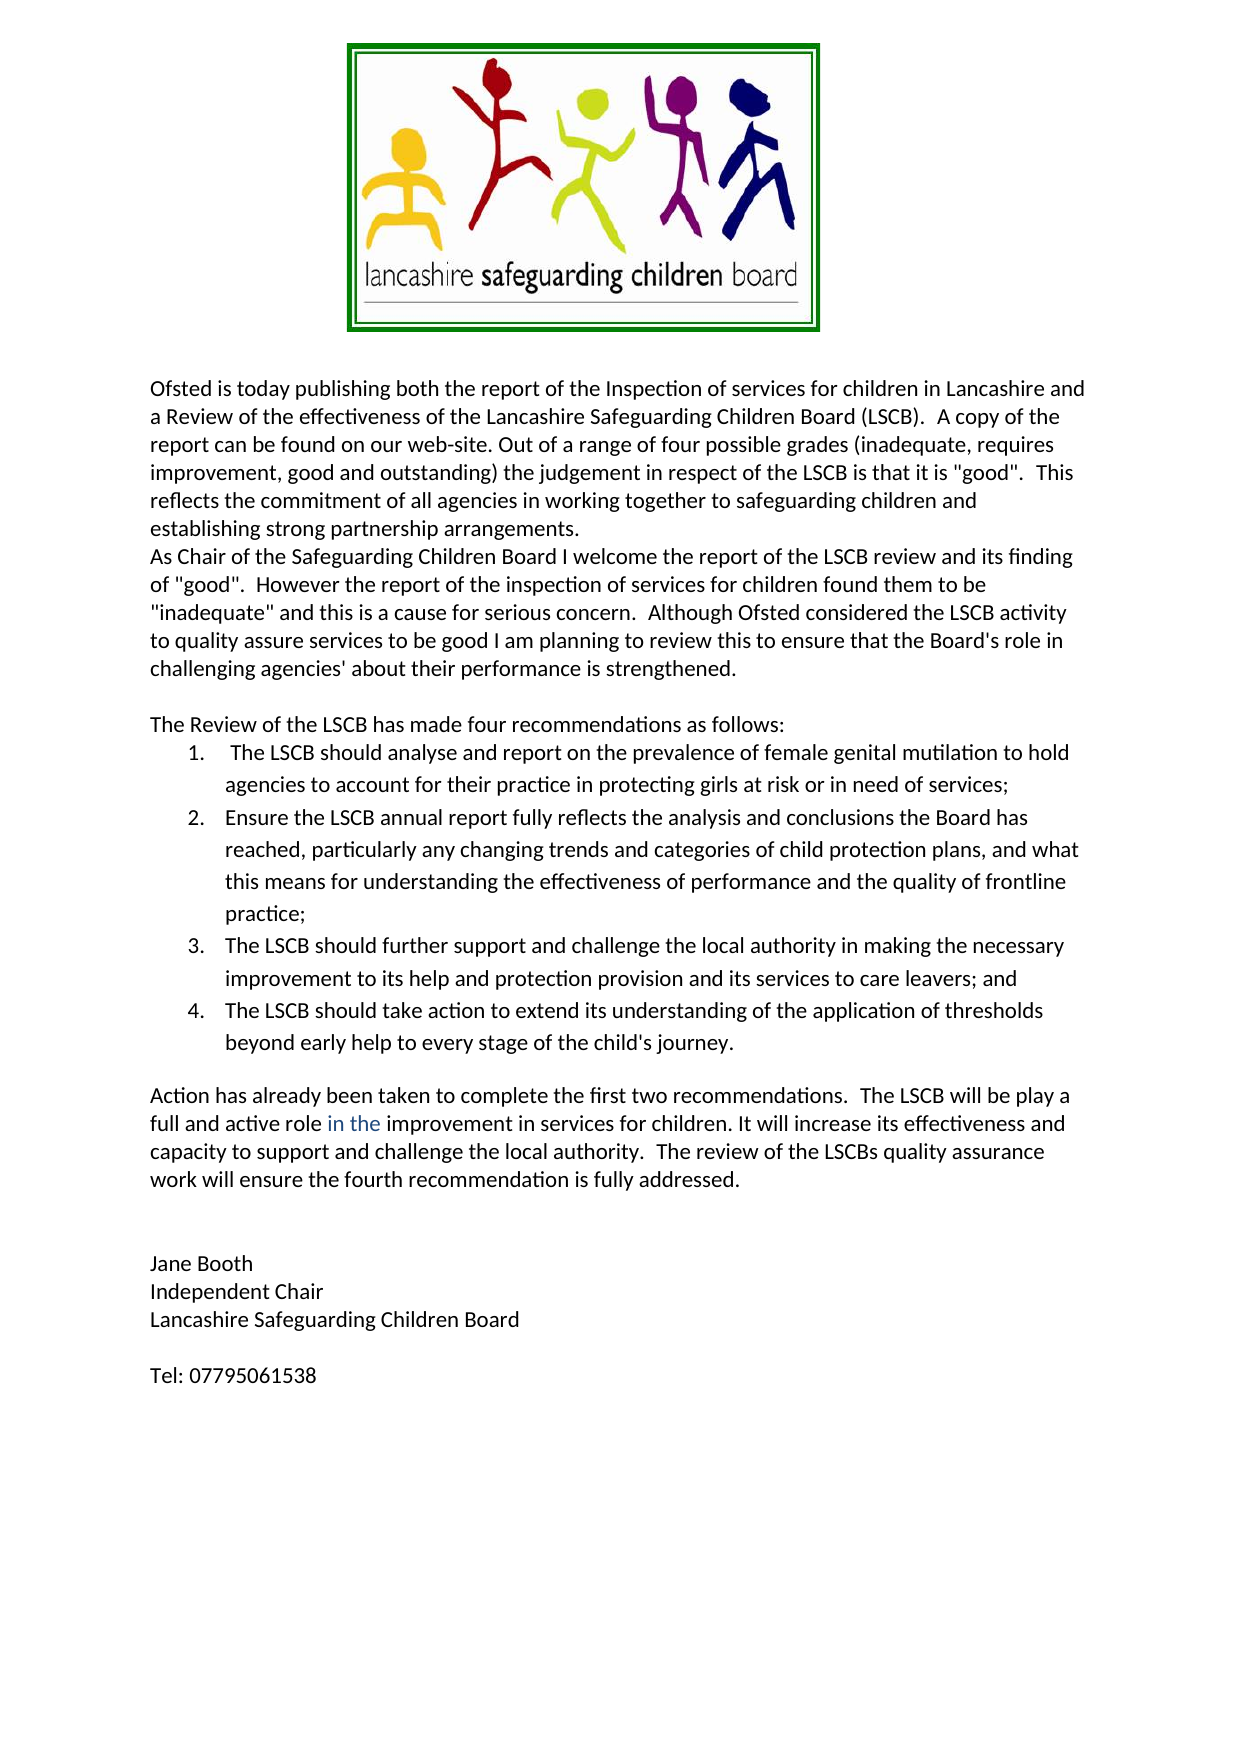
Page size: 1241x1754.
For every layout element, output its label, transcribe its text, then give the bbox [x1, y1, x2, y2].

text Independent Chair [150, 1277, 1090, 1305]
list The LSCB should further support and challenge the local authority in making the necessary improvement to its help and protection provision and its services to care leavers; and [187, 932, 1090, 992]
list Ensure the LSCB annual report fully reflects the analysis and conclusions the Board has reached, particularly any changing trends and categories of child protection plans, and what this means for understanding the effectiveness of performance and the quality of frontline practice; [187, 803, 1090, 927]
text Tel: 07795061538 [150, 1361, 1090, 1389]
list The LSCB should analyse and report on the prevalence of female genital mutilation to hold agencies to account for their practice in protecting girls at risk or in need of services; [187, 738, 1090, 799]
text Jane Booth [150, 1249, 1090, 1277]
picture [346, 43, 821, 332]
text Ofsted is today publishing both the report of the Inspection of services for children in Lancashire and a Review of the effectiveness of the Lancashire Safeguarding Children Board (LSCB). A copy of the report can be found on our web-site. Out of a range of four possible grades (inadequate, requires improvement, good and outstanding) the judgement in respect of the LSCB is that it is "good". This reflects the commitment of all agencies in working together to safeguarding children and establishing strong partnership arrangements. [150, 374, 1090, 542]
list The LSCB should take action to extend its understanding of the application of thresholds beyond early help to every stage of the child's journey. [187, 996, 1090, 1056]
text Lancashire Safeguarding Children Board [150, 1305, 1090, 1333]
text As Chair of the Safeguarding Children Board I welcome the report of the LSCB review and its finding of "good". However the report of the inspection of services for children found them to be "inadequate" and this is a cause for serious concern. Although Ofsted considered the LSCB activity to quality assure services to be good I am planning to review this to ensure that the Board's role in challenging agencies' about their performance is strengthened. [150, 542, 1090, 682]
text The Review of the LSCB has made four recommendations as follows: [150, 710, 1090, 738]
text Action has already been taken to complete the first two recommendations. The LSCB will be play a full and active role in the improvement in services for children. It will increase its effectiveness and capacity to support and challenge the local authority. The review of the LSCBs quality assurance work will ensure the fourth recommendation is fully addressed. [150, 1081, 1090, 1193]
